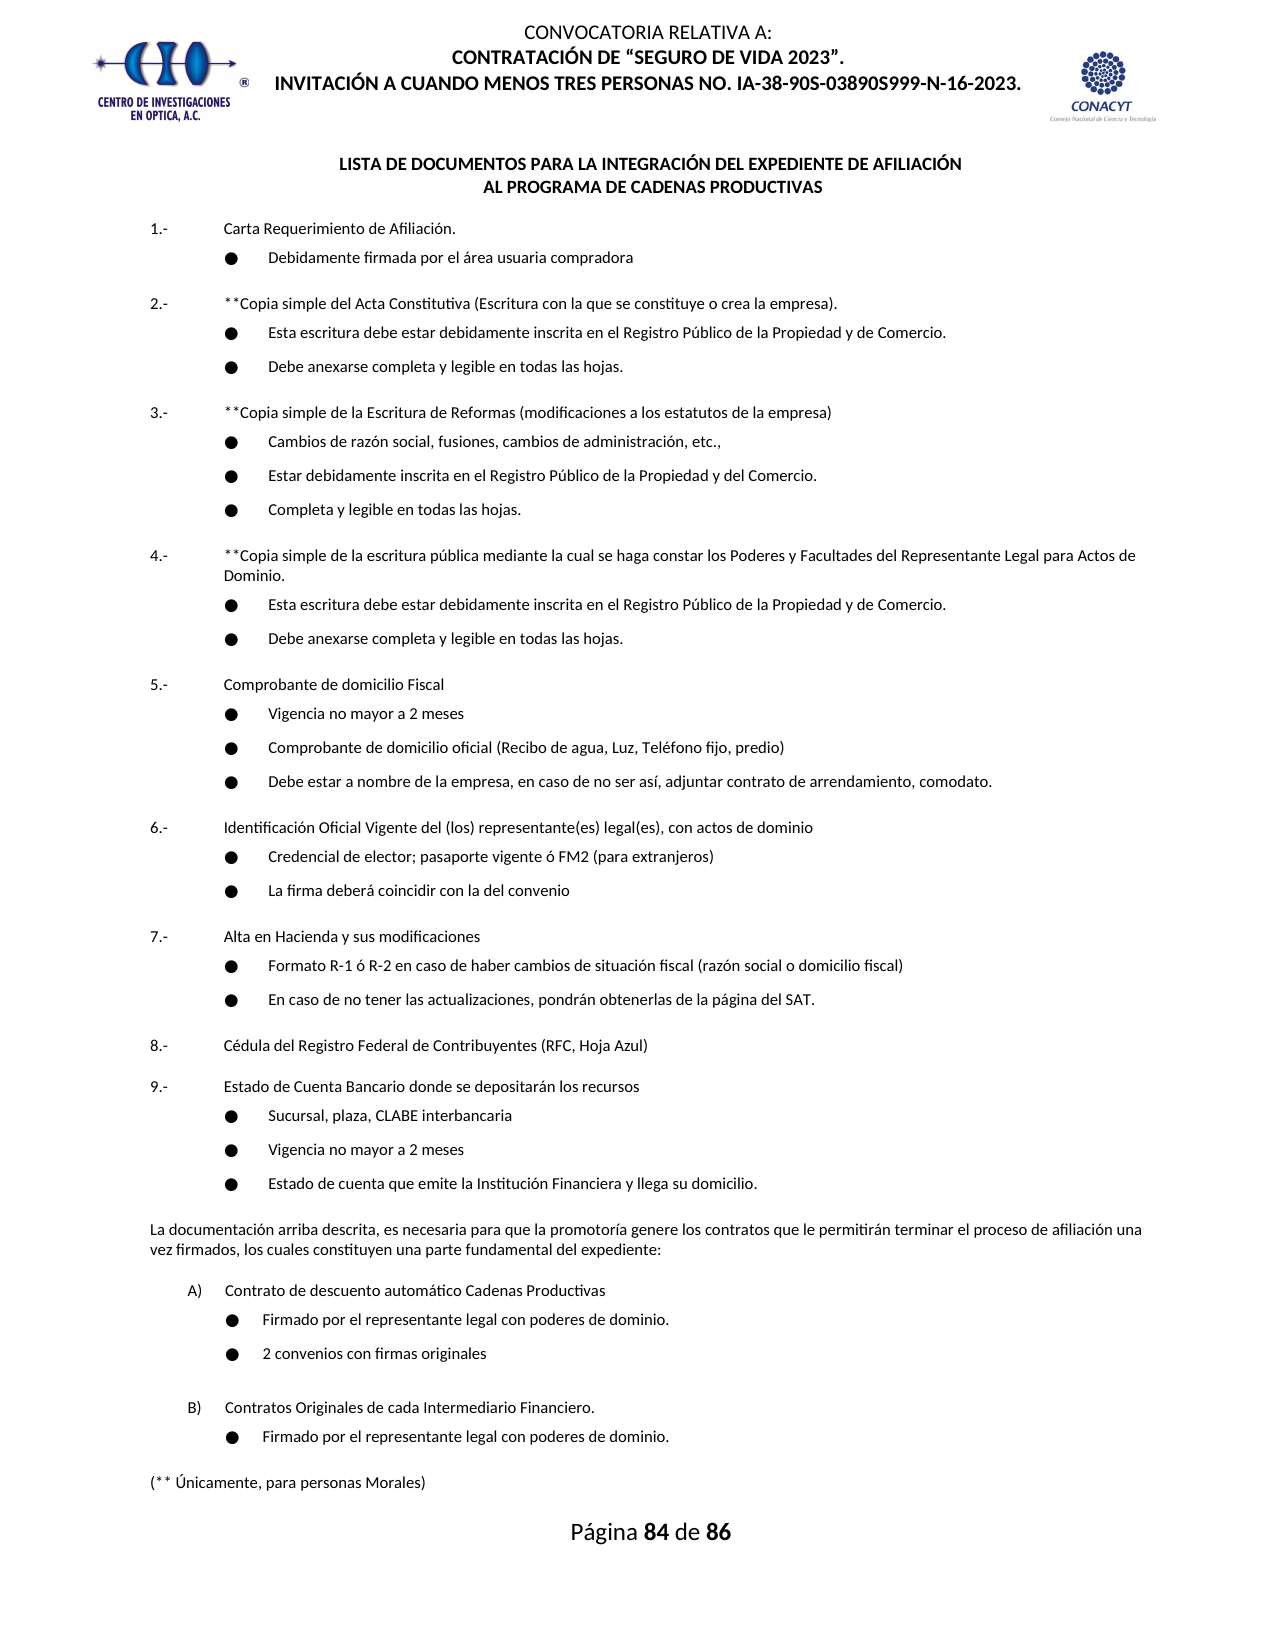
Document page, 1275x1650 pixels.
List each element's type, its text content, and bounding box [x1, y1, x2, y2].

list Credencial de elector; pasaporte vigente ó FM2 (para extranjeros) [223, 838, 1152, 872]
text (** Únicamente, para personas Morales) [150, 1472, 1152, 1493]
text 5.- Comprobante de domicilio Fiscal [150, 674, 1152, 695]
list Sucursal, plaza, CLABE interbancaria [223, 1097, 1152, 1131]
text 8.- Cédula del Registro Federal de Contribuyentes (RFC, Hoja Azul) [150, 1036, 1152, 1056]
list Contratos Originales de cada Intermediario Financiero. [187, 1398, 1152, 1418]
list Estar debidamente inscrita en el Registro Público de la Propiedad y del Comercio. [223, 457, 1152, 491]
text 9.- Estado de Cuenta Bancario donde se depositarán los recursos [150, 1076, 1152, 1097]
list Formato R-1 ó R-2 en caso de haber cambios de situación fiscal (razón social o domicilio fiscal) [223, 947, 1152, 981]
list Firmado por el representante legal con poderes de dominio. [225, 1301, 1152, 1335]
list Comprobante de domicilio oficial (Recibo de agua, Luz, Teléfono fijo, predio) [223, 729, 1152, 763]
list Debe anexarse completa y legible en todas las hojas. [223, 348, 1152, 382]
text AL PROGRAMA DE CADENAS PRODUCTIVAS [150, 175, 1152, 198]
list Contrato de descuento automático Cadenas Productivas [187, 1280, 1152, 1301]
list La firma deberá coincidir con la del convenio [223, 872, 1152, 906]
text 2.- **Copia simple del Acta Constitutiva (Escritura con la que se constituye o crea la empresa). [150, 293, 1152, 313]
text 1.- Carta Requerimiento de Afiliación. [150, 218, 1152, 239]
list Firmado por el representante legal con poderes de dominio. [225, 1418, 1152, 1452]
list Debidamente firmada por el área usuaria compradora [224, 239, 1152, 273]
text 4.- **Copia simple de la escritura pública mediante la cual se haga constar los Poderes y Facultades del Representante Legal para Actos de Dominio. [150, 545, 1152, 586]
text La documentación arriba descrita, es necesaria para que la promotoría genere los contratos que le permitirán terminar el proceso de afiliación una vez firmados, los cuales constituyen una parte fundamental del expediente: [150, 1219, 1152, 1260]
list 2 convenios con firmas originales [225, 1335, 1152, 1369]
list Cambios de razón social, fusiones, cambios de administración, etc., [223, 422, 1152, 457]
list Vigencia no mayor a 2 meses [223, 695, 1152, 729]
picture [1048, 51, 1157, 122]
list Esta escritura debe estar debidamente inscrita en el Registro Público de la Propiedad y de Comercio. [223, 313, 1152, 348]
picture [91, 40, 249, 122]
list Estado de cuenta que emite la Institución Financiera y llega su domicilio. [223, 1165, 1152, 1199]
list Completa y legible en todas las hojas. [223, 491, 1152, 525]
list En caso de no tener las actualizaciones, pondrán obtenerlas de la página del SAT. [223, 981, 1152, 1015]
text 6.- Identificación Oficial Vigente del (los) representante(es) legal(es), con actos de dominio [150, 818, 1152, 838]
list Debe estar a nombre de la empresa, en caso de no ser así, adjuntar contrato de arrendamiento, comodato. [223, 763, 1152, 797]
text 3.- **Copia simple de la Escritura de Reformas (modificaciones a los estatutos de la empresa) [150, 402, 1152, 422]
text 7.- Alta en Hacienda y sus modificaciones [150, 927, 1152, 947]
text LISTA DE DOCUMENTOS PARA LA INTEGRACIÓN DEL EXPEDIENTE DE AFILIACIÓN [150, 152, 1152, 175]
list Esta escritura debe estar debidamente inscrita en el Registro Público de la Propiedad y de Comercio. [223, 586, 1152, 620]
list Vigencia no mayor a 2 meses [223, 1131, 1152, 1165]
list Debe anexarse completa y legible en todas las hojas. [223, 620, 1152, 654]
